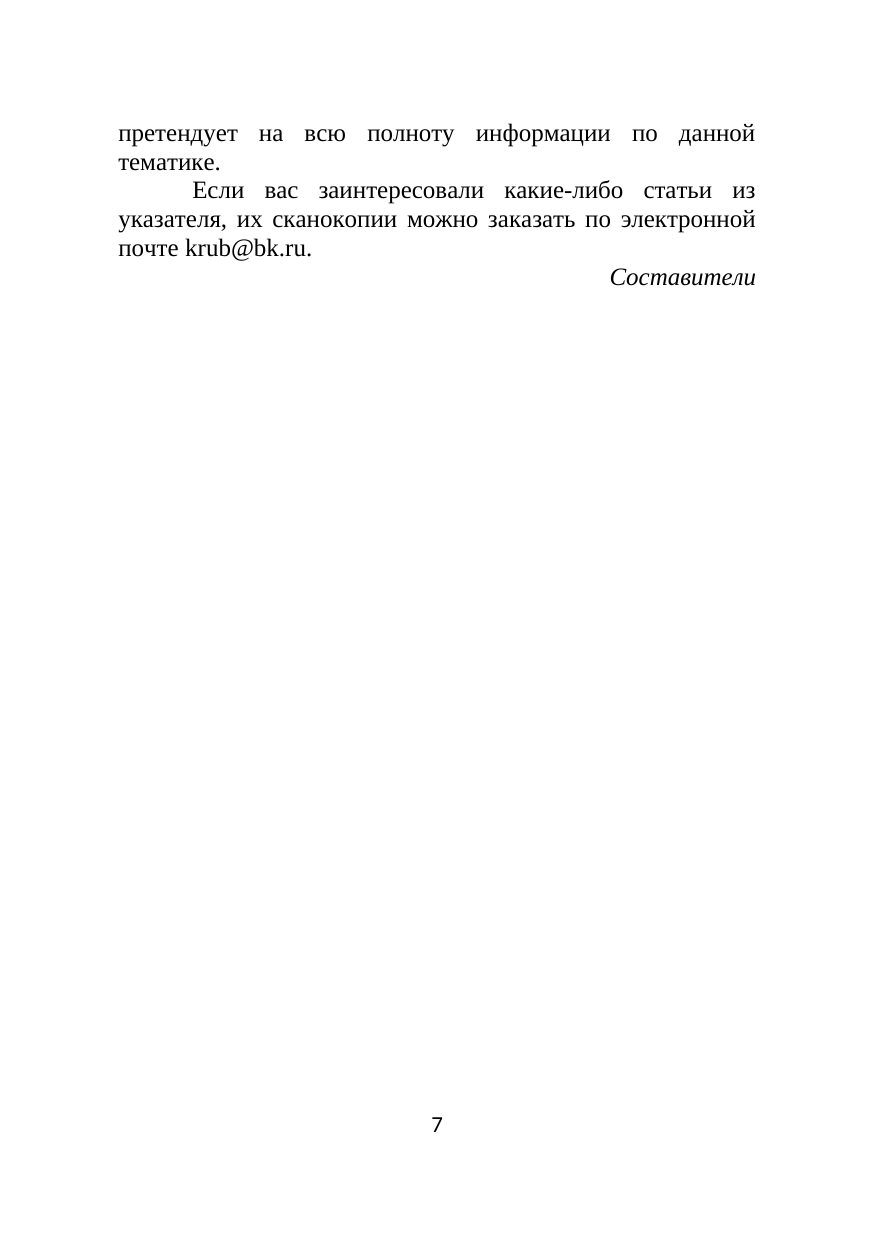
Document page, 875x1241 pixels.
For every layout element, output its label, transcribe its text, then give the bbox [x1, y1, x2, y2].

text Если вас заинтересовали какие-либо статьи из указателя, их сканокопии можно заказать по электронной почте krub@bk.ru. [118, 176, 756, 262]
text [118, 118, 756, 176]
text Составители [118, 262, 756, 291]
